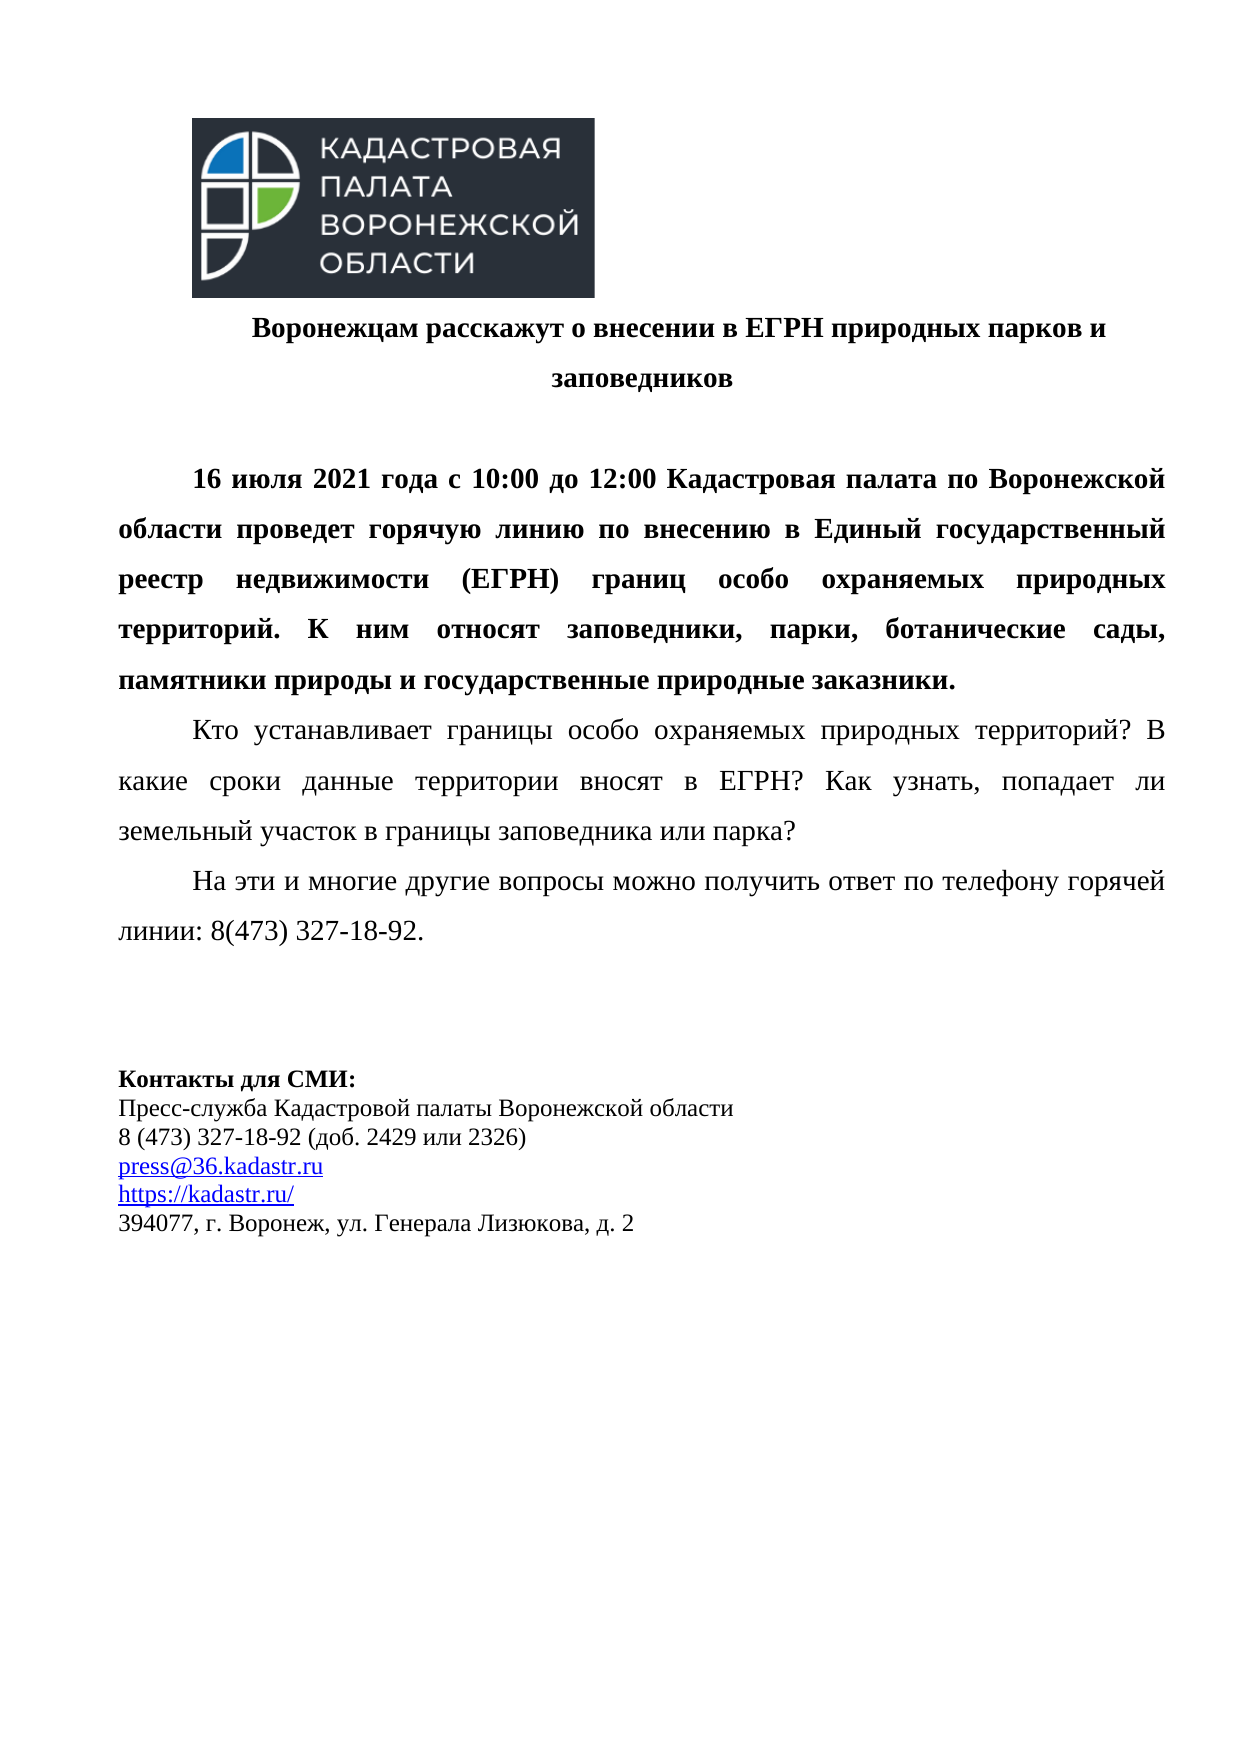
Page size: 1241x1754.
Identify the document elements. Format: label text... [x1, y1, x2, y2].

text press@36.kadastr.ru [118, 1151, 1152, 1179]
text На эти и многие другие вопросы можно получить ответ по телефону горячей линии: 8(473) 327-18-92. [118, 863, 1167, 947]
text https://kadastr.ru/ [118, 1179, 1152, 1208]
text Пресс-служба Кадастровой палаты Воронежской области [118, 1093, 1152, 1122]
text Контакты для СМИ: [118, 1064, 1152, 1093]
text 394077, г. Воронеж, ул. Генерала Лизюкова, д. 2 [118, 1208, 1152, 1237]
text Воронежцам расскажут о внесении в ЕГРН природных парков и заповедников [118, 310, 1167, 394]
text Кто устанавливает границы особо охраняемых природных территорий? В какие сроки данные территории вносят в ЕГРН? Как узнать, попадает ли земельный участок в границы заповедника или парка? [118, 712, 1167, 846]
picture [192, 118, 595, 298]
text 8 (473) 327-18-92 (доб. 2429 или 2326) [118, 1122, 1152, 1151]
text 16 июля 2021 года с 10:00 до 12:00 Кадастровая палата по Воронежской области проведет горячую линию по внесению в Единый государственный реестр недвижимости (ЕГРН) границ особо охраняемых природных территорий. К ним относят заповедники, парки, ботанические сады, памятники природы и государственные природные заказники. [118, 461, 1167, 696]
